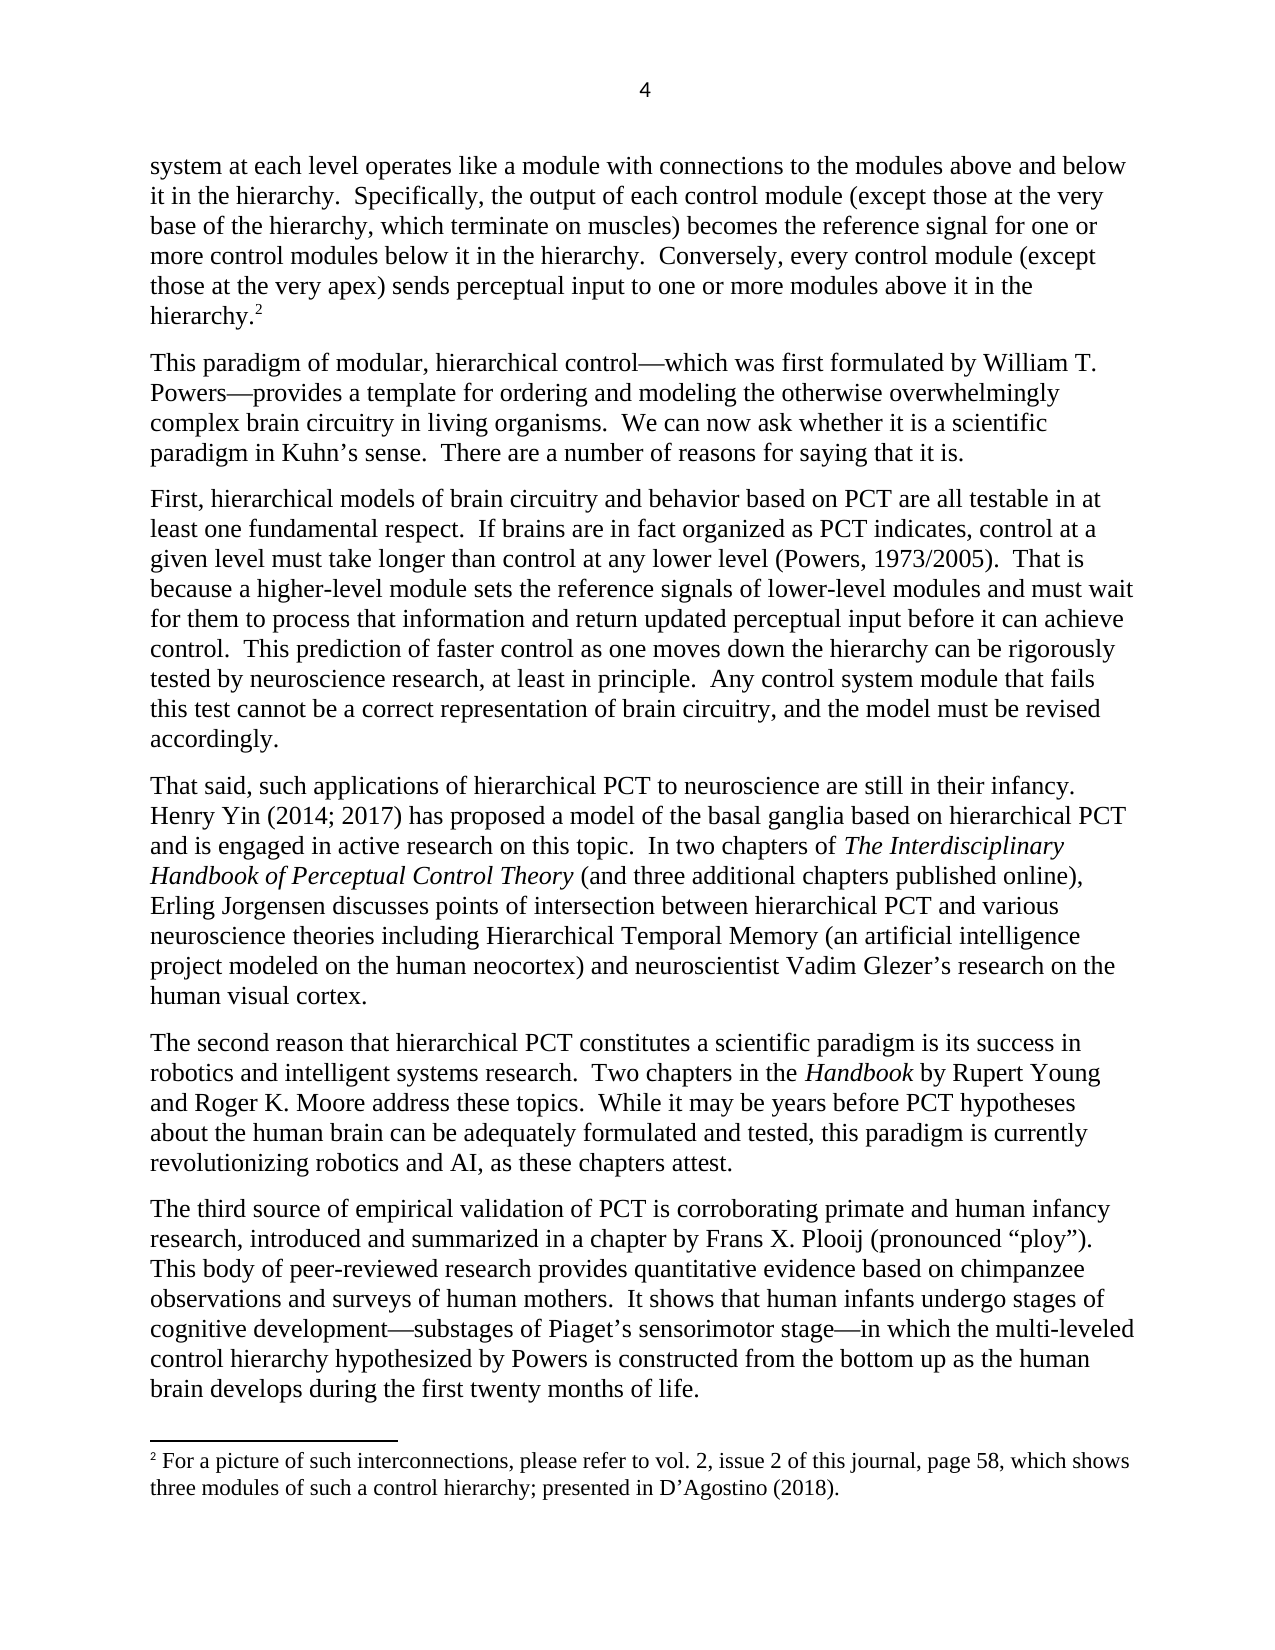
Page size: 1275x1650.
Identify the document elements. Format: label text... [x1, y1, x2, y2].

text The second reason that hierarchical PCT constitutes a scientific paradigm is its success in robotics and intelligent systems research. Two chapters in the Handbook by Rupert Young and Roger K. Moore address these topics. While it may be years before PCT hypotheses about the human brain can be adequately formulated and tested, this paradigm is currently revolutionizing robotics and AI, as these chapters attest. [150, 1027, 1140, 1177]
text First, hierarchical models of brain circuitry and behavior based on PCT are all testable in at least one fundamental respect. If brains are in fact organized as PCT indicates, control at a given level must take longer than control at any lower level (Powers, 1973/2005). That is because a higher-level module sets the reference signals of lower-level modules and must wait for them to process that information and return updated perceptual input before it can achieve control. This prediction of faster control as one moves down the hierarchy can be rigorously tested by neuroscience research, at least in principle. Any control system module that fails this test cannot be a correct representation of brain circuitry, and the model must be revised accordingly. [150, 483, 1140, 753]
text That said, such applications of hierarchical PCT to neuroscience are still in their infancy. Henry Yin (2014; 2017) has proposed a model of the basal ganglia based on hierarchical PCT and is engaged in active research on this topic. In two chapters of The Interdisciplinary Handbook of Perceptual Control Theory (and three additional chapters published online), Erling Jorgensen discusses points of intersection between hierarchical PCT and various neuroscience theories including Hierarchical Temporal Memory (an artificial intelligence project modeled on the human neocortex) and neuroscientist Vadim Glezer’s research on the human visual cortex. [150, 770, 1140, 1010]
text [150, 150, 1140, 330]
text The third source of empirical validation of PCT is corroborating primate and human infancy research, introduced and summarized in a chapter by Frans X. Plooij (pronounced “ploy”). This body of peer-reviewed research provides quantitative evidence based on chimpanzee observations and surveys of human mothers. It shows that human infants undergo stages of cognitive development—substages of Piaget’s sensorimotor stage—in which the multi-leveled control hierarchy hypothesized by Powers is constructed from the bottom up as the human brain develops during the first twenty months of life. [150, 1193, 1140, 1403]
text This paradigm of modular, hierarchical control—which was first formulated by William T. Powers—provides a template for ordering and modeling the otherwise overwhelmingly complex brain circuitry in living organisms. We can now ask whether it is a scientific paradigm in Kuhn’s sense. There are a number of reasons for saying that it is. [150, 347, 1140, 467]
